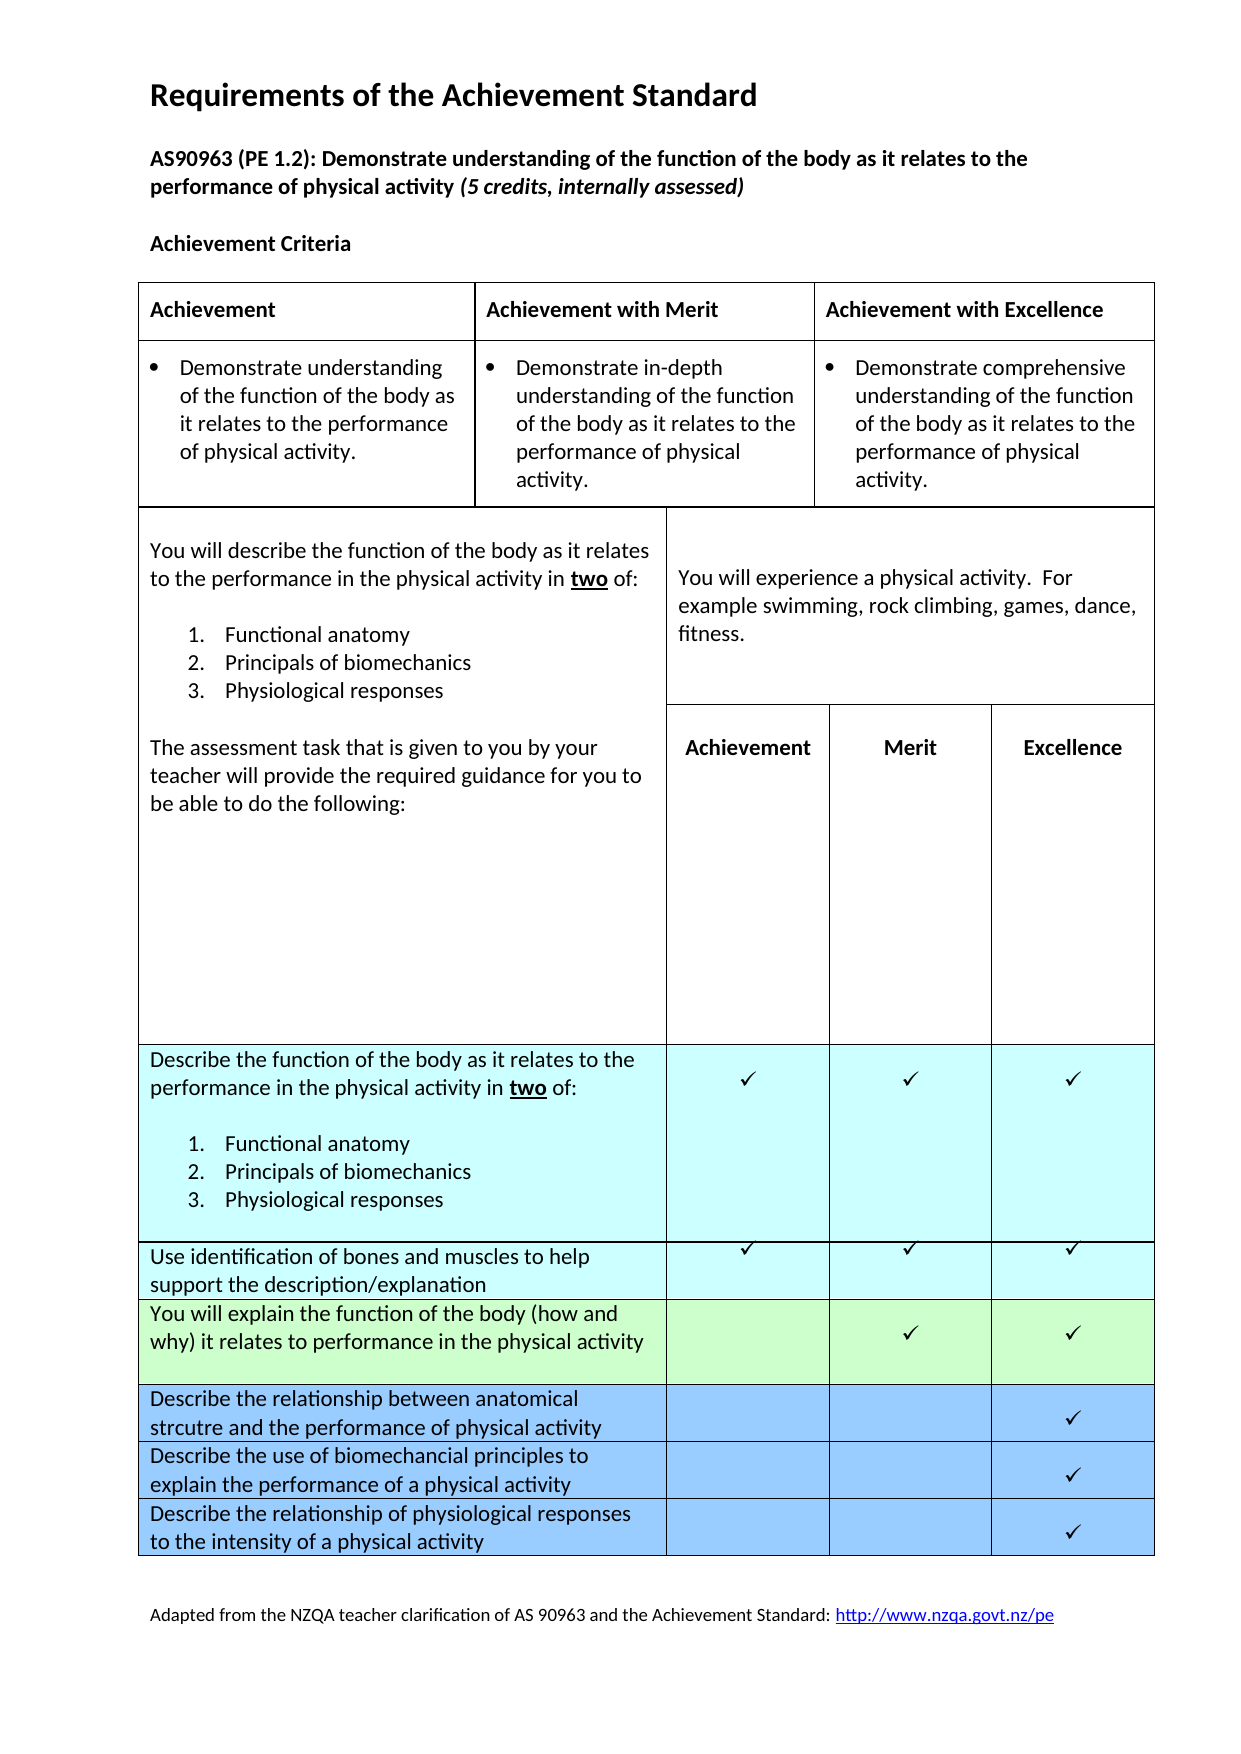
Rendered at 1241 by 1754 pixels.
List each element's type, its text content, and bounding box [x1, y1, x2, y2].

table_cell [992, 1442, 1154, 1498]
table_header Achievement with Merit [476, 283, 814, 340]
table_cell [830, 1385, 991, 1441]
text AS90963 (PE 1.2): Demonstrate understanding of the function of the body as it relates to the performance of physical activity (5 credits, internally assessed) [150, 144, 1090, 200]
table_cell Demonstrate understanding of the function of the body as it relates to the performance of physical activity. [139, 341, 474, 506]
table_cell Describe the relationship between anatomical strcutre and the performance of physical activity [139, 1385, 666, 1441]
table_cell [992, 1243, 1154, 1298]
table_cell [830, 1300, 991, 1383]
table_cell [830, 1045, 991, 1241]
text Requirements of the Achievement Standard [150, 74, 1090, 114]
table_cell Describe the relationship of physiological responses to the intensity of a physical activity [139, 1499, 666, 1555]
table_cell [667, 1045, 829, 1241]
table_cell [667, 1300, 829, 1383]
table_cell [992, 1300, 1154, 1383]
table_cell Use identification of bones and muscles to help support the description/explanation [139, 1243, 666, 1298]
table_cell [667, 1385, 829, 1441]
table_cell [667, 1243, 829, 1298]
table_cell Describe the function of the body as it relates to the performance in the physical activity in two of: Functional anatomy Principals of biomechanics Physiological responses [139, 1045, 666, 1241]
table_cell You will explain the function of the body (how and why) it relates to performance in the physical activity [139, 1300, 666, 1383]
table_cell Demonstrate comprehensive understanding of the function of the body as it relates to the performance of physical activity. [815, 341, 1154, 506]
table_header Achievement [139, 283, 474, 340]
table_cell [830, 1442, 991, 1498]
table_cell Describe the use of biomechancial principles to explain the performance of a physical activity [139, 1442, 666, 1498]
table_cell Merit [830, 705, 991, 1044]
table_cell Achievement [667, 705, 829, 1044]
table_cell [830, 1499, 991, 1555]
text Adapted from the NZQA teacher clarification of AS 90963 and the Achievement Standard: http://www.nzqa.govt.nz/pe [150, 1603, 1090, 1626]
text Achievement Criteria [150, 229, 1090, 257]
table_header You will describe the function of the body as it relates to the performance in the physical activity in two of: Functional anatomy Principals of biomechanics Physiological responses The assessment task that is given to you by your teacher will provide the required guidance for you to be able to do the following: [139, 508, 666, 1044]
table_cell [992, 1499, 1154, 1555]
table_cell [992, 1045, 1154, 1241]
table_header Achievement with Excellence [815, 283, 1154, 340]
table_cell [992, 1385, 1154, 1441]
table_cell [667, 1499, 829, 1555]
table_cell Demonstrate in-depth understanding of the function of the body as it relates to the performance of physical activity. [476, 341, 814, 506]
table_cell [667, 1442, 829, 1498]
table_cell [830, 1243, 991, 1298]
table_cell Excellence [992, 705, 1154, 1044]
table_header You will experience a physical activity. For example swimming, rock climbing, games, dance, fitness. [667, 508, 1154, 704]
